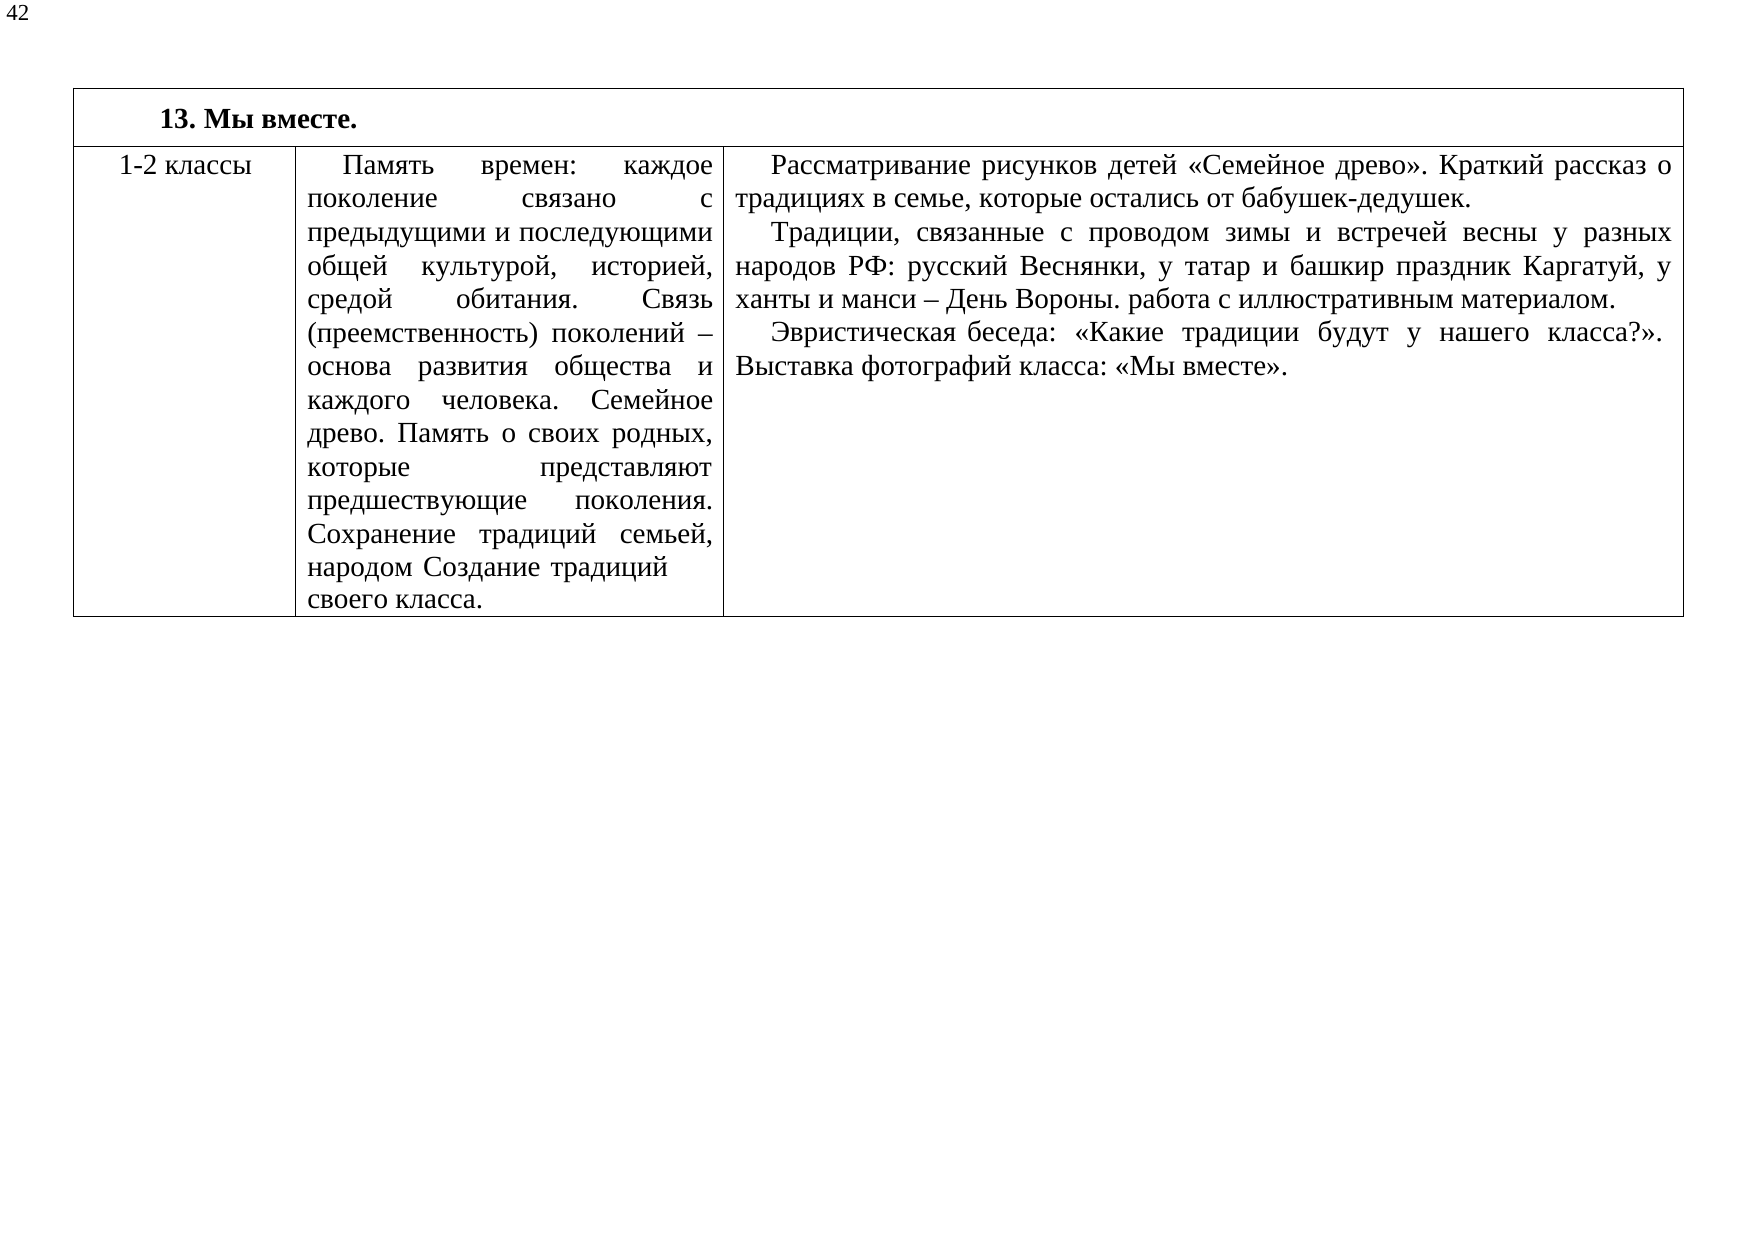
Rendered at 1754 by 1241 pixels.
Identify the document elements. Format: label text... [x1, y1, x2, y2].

table_cell Память времен: каждое поколение связано с предыдущими и последующими общей культурой, историей, средой обитания. Связь (преемственность) поколений – основа развития общества и каждого человека. Семейное древо. Память о своих родных, которые представляют предшествующие поколения. Сохранение традиций семьей, народом Создание традиций своего класса. [296, 147, 723, 616]
table_cell Рассматривание рисунков детей «Семейное древо». Краткий рассказ о традициях в семье, которые остались от бабушек-дедушек. Традиции, связанные с проводом зимы и встречей весны у разных народов РФ: русский Веснянки, у татар и башкир праздник Каргатуй, у ханты и манси – День Вороны. работа с иллюстративным материалом. Эвристическая беседа: «Какие традиции будут у нашего класса?». Выставка фотографий класса: «Мы вместе». [724, 147, 1683, 616]
table_header 13. Мы вместе. [74, 89, 1683, 146]
table_cell 1-2 классы [74, 147, 295, 616]
